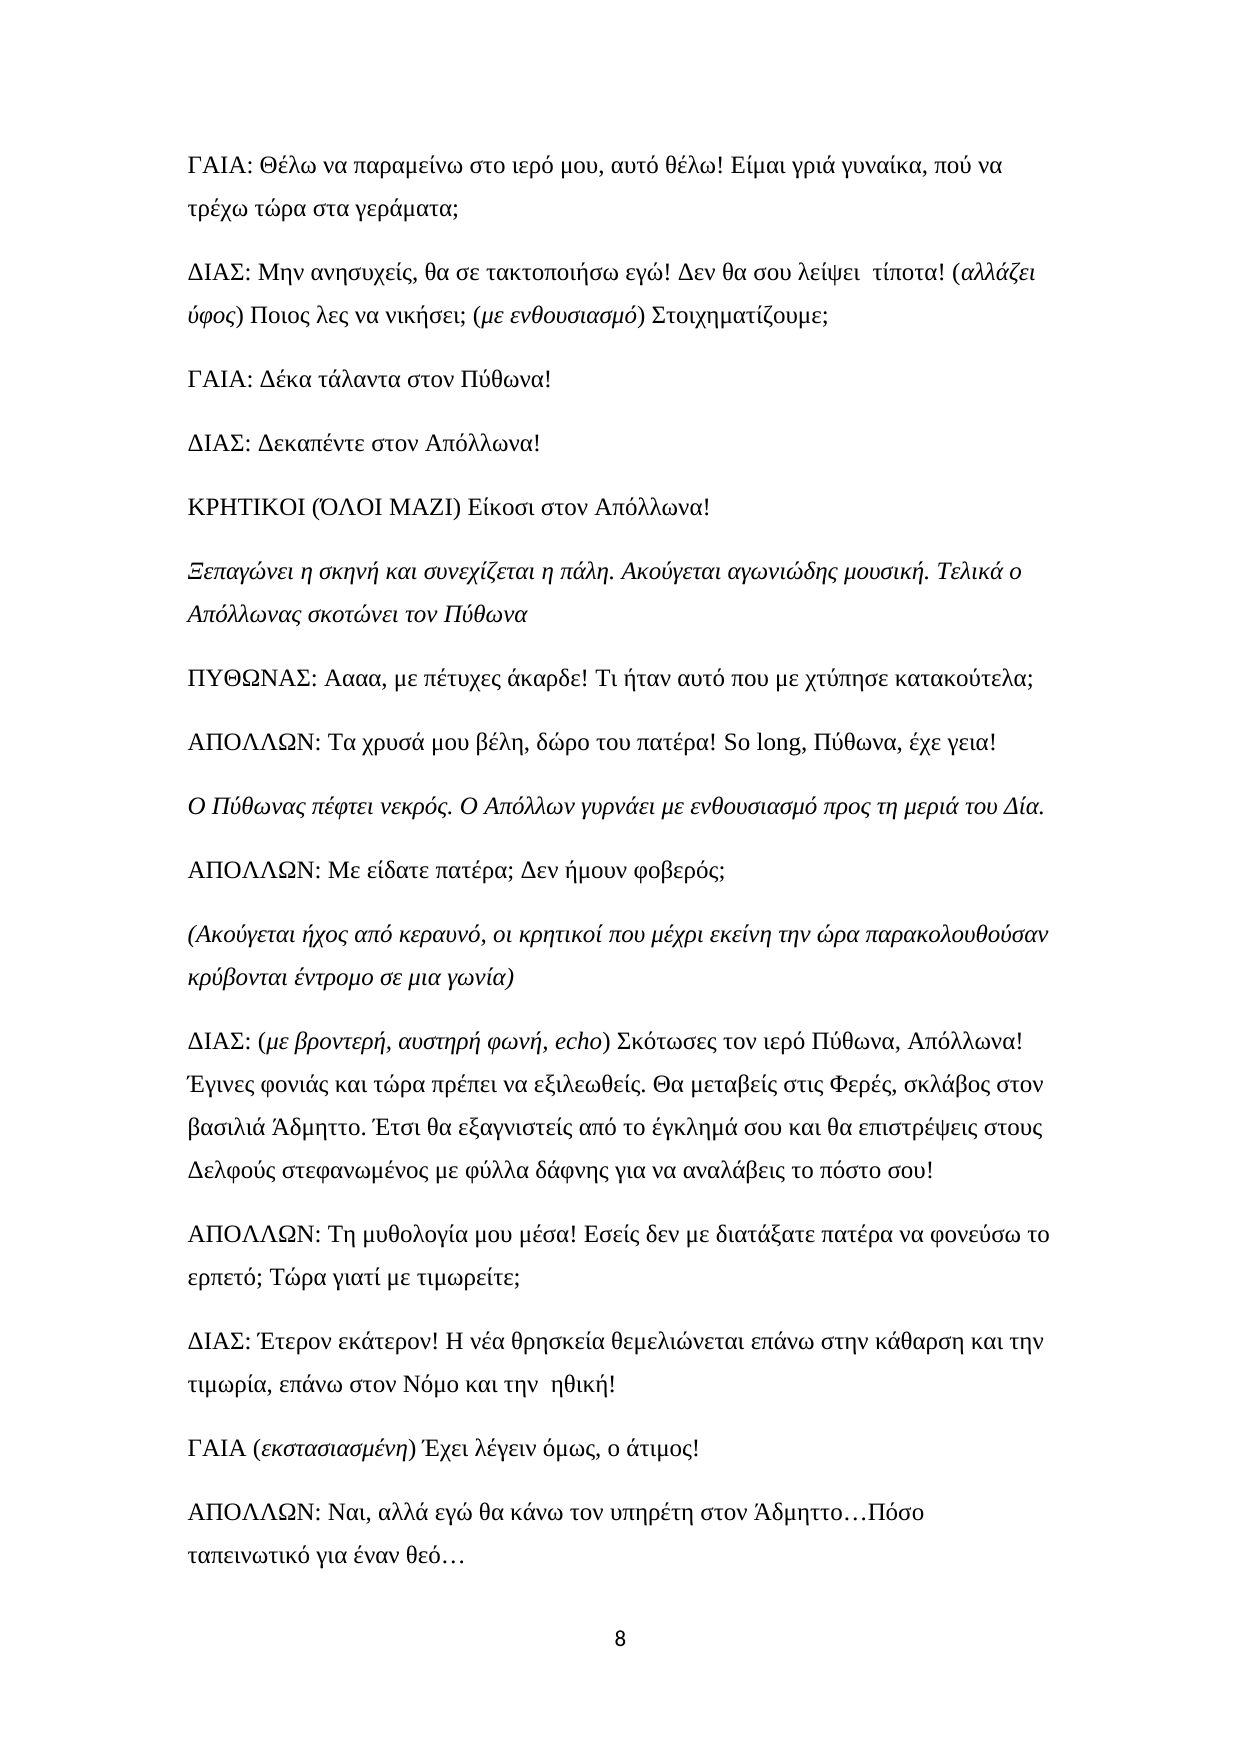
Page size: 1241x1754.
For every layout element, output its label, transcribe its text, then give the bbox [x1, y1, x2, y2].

text ΔΙΑΣ: Μην ανησυχείς, θα σε τακτοποιήσω εγώ! Δεν θα σου λείψει τίποτα! (αλλάζει ύφος) Ποιος λες να νικήσει; (με ενθουσιασμό) Στοιχηματίζουμε; [187, 257, 1053, 329]
text ΔΙΑΣ: Έτερον εκάτερον! Η νέα θρησκεία θεμελιώνεται επάνω στην κάθαρση και την τιμωρία, επάνω στον Νόμο και την ηθική! [187, 1326, 1053, 1398]
text Ο Πύθωνας πέφτει νεκρός. Ο Απόλλων γυρνάει με ενθουσιασμό προς τη μεριά του Δία. [187, 791, 1053, 820]
text ΔΙΑΣ: (με βροντερή, αυστηρή φωνή, echo) Σκότωσες τον ιερό Πύθωνα, Απόλλωνα! Έγινες φονιάς και τώρα πρέπει να εξιλεωθείς. Θα μεταβείς στις Φερές, σκλάβος στον βασιλιά Άδμηττο. Έτσι θα εξαγνιστείς από το έγκλημά σου και θα επιστρέψεις στους Δελφούς στεφανωμένος με φύλλα δάφνης για να αναλάβεις το πόστο σου! [187, 1026, 1053, 1184]
text ΑΠΟΛΛΩΝ: Ναι, αλλά εγώ θα κάνω τον υπηρέτη στον Άδμηττο…Πόσο ταπεινωτικό για έναν θεό… [187, 1497, 1053, 1569]
text (Ακούγεται ήχος από κεραυνό, οι κρητικοί που μέχρι εκείνη την ώρα παρακολουθούσαν κρύβονται έντρομο σε μια γωνία) [187, 919, 1053, 991]
text ΚΡΗΤΙΚΟΙ (ΌΛΟΙ ΜΑΖΙ) Είκοσι στον Απόλλωνα! [187, 492, 1053, 521]
text Ξεπαγώνει η σκηνή και συνεχίζεται η πάλη. Ακούγεται αγωνιώδης μουσική. Τελικά ο Απόλλωνας σκοτώνει τον Πύθωνα [187, 556, 1053, 628]
text ΑΠΟΛΛΩΝ: Με είδατε πατέρα; Δεν ήμουν φοβερός; [187, 855, 1053, 884]
text ΓΑΙΑ (εκστασιασμένη) Έχει λέγειν όμως, ο άτιμος! [187, 1433, 1053, 1462]
text ΑΠΟΛΛΩΝ: Τα χρυσά μου βέλη, δώρο του πατέρα! So long, Πύθωνα, έχε γεια! [187, 727, 1053, 756]
text ΔΙΑΣ: Δεκαπέντε στον Απόλλωνα! [187, 428, 1053, 457]
text ΠΥΘΩΝΑΣ: Αααα, με πέτυχες άκαρδε! Τι ήταν αυτό που με χτύπησε κατακούτελα; [187, 663, 1053, 692]
text ΑΠΟΛΛΩΝ: Τη μυθολογία μου μέσα! Εσείς δεν με διατάξατε πατέρα να φονεύσω το ερπετό; Τώρα γιατί με τιμωρείτε; [187, 1219, 1053, 1291]
text ΓΑΙΑ: Θέλω να παραμείνω στο ιερό μου, αυτό θέλω! Είμαι γριά γυναίκα, πού να τρέχω τώρα στα γεράματα; [187, 150, 1053, 222]
text ΓΑΙΑ: Δέκα τάλαντα στον Πύθωνα! [187, 364, 1053, 393]
